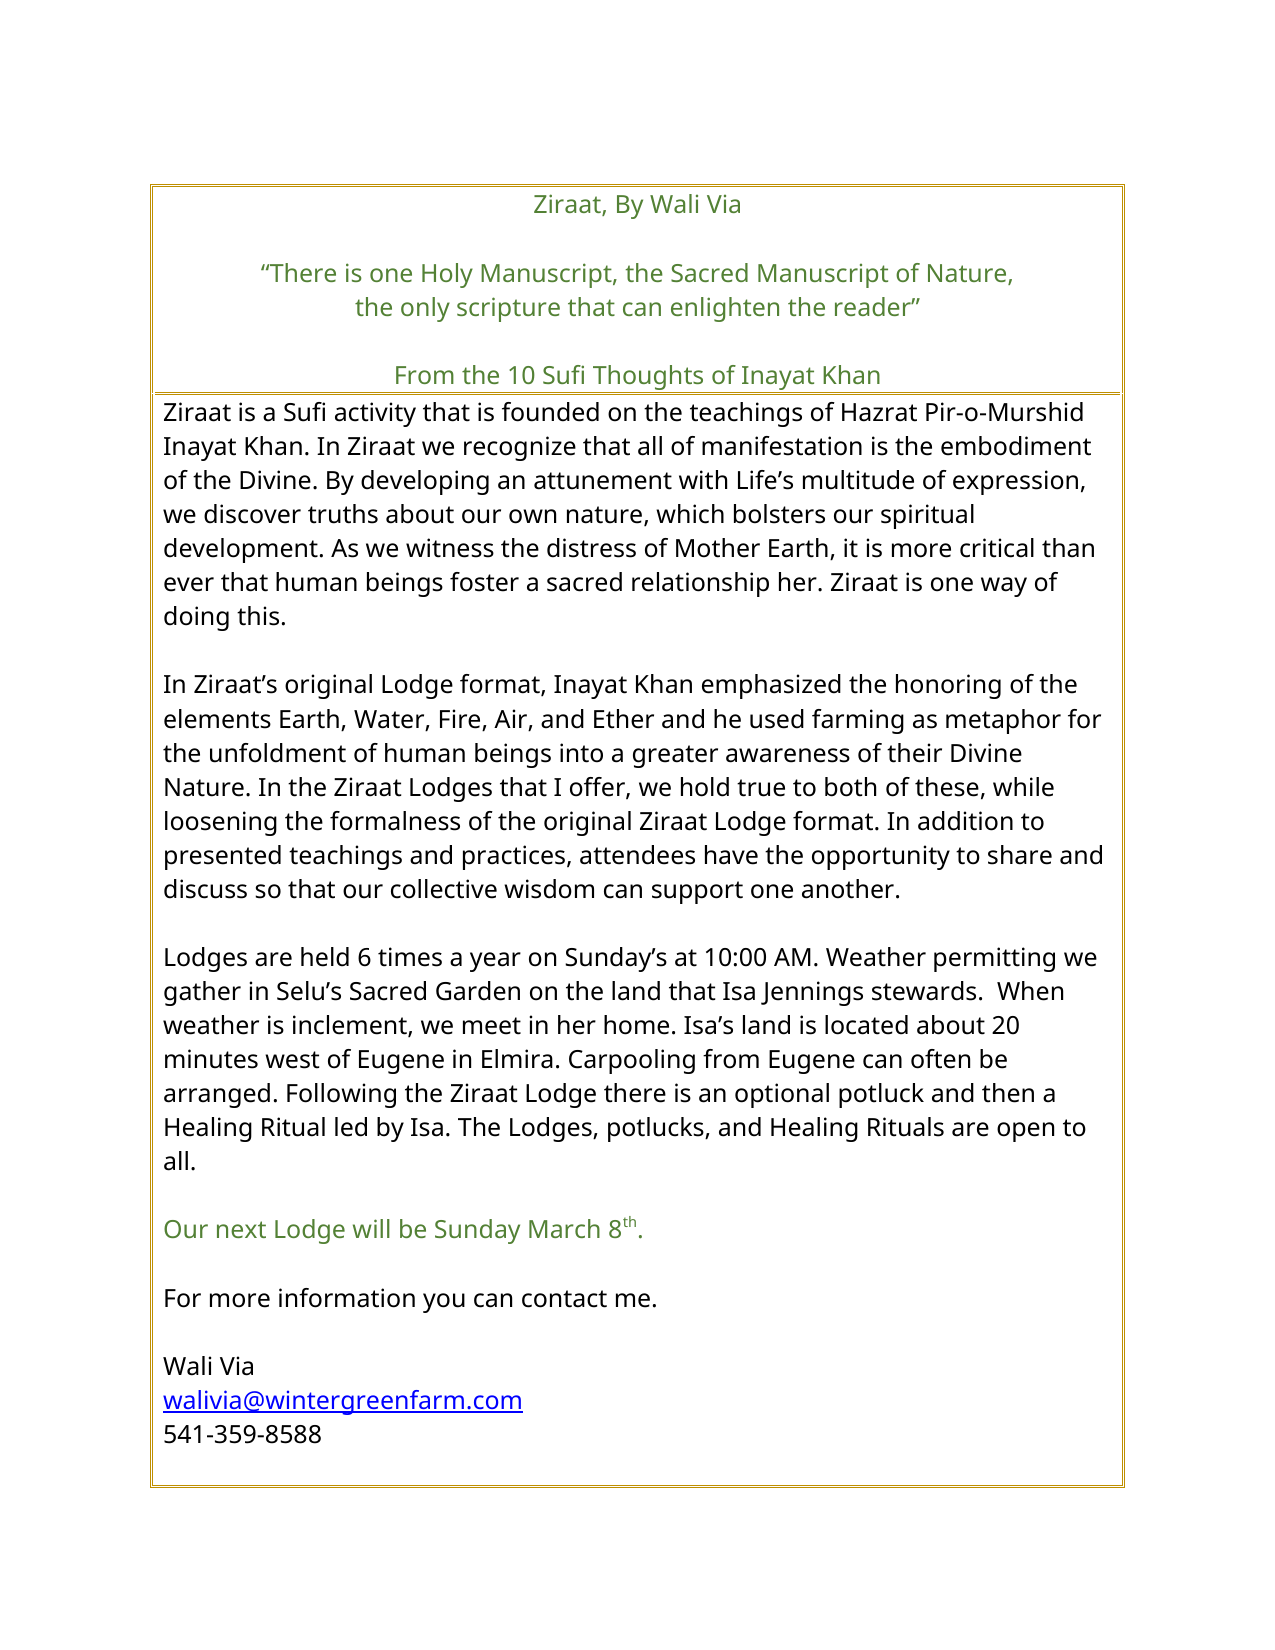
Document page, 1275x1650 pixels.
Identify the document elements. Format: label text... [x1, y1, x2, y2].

table_header Ziraat, By Wali Via “There is one Holy Manuscript, the Sacred Manuscript of Nature, the only scripture that can enlighten the reader” From the 10 Sufi Thoughts of Inayat Khan [153, 187, 1122, 392]
table_cell Ziraat is a Sufi activity that is founded on the teachings of Hazrat Pir-o-Murshid Inayat Khan. In Ziraat we recognize that all of manifestation is the embodiment of the Divine. By developing an attunement with Life’s multitude of expression, we discover truths about our own nature, which bolsters our spiritual development. As we witness the distress of Mother Earth, it is more critical than ever that human beings foster a sacred relationship her. Ziraat is one way of doing this. In Ziraat’s original Lodge format, Inayat Khan emphasized the honoring of the elements Earth, Water, Fire, Air, and Ether and he used farming as metaphor for the unfoldment of human beings into a greater awareness of their Divine Nature. In the Ziraat Lodges that I offer, we hold true to both of these, while loosening the formalness of the original Ziraat Lodge format. In addition to presented teachings and practices, attendees have the opportunity to share and discuss so that our collective wisdom can support one another. Lodges are held 6 times a year on Sunday’s at 10:00 AM. Weather permitting we gather in Selu’s Sacred Garden on the land that Isa Jennings stewards. When weather is inclement, we meet in her home. Isa’s land is located about 20 minutes west of Eugene in Elmira. Carpooling from Eugene can often be arranged. Following the Ziraat Lodge there is an optional potluck and then a Healing Ritual led by Isa. The Lodges, potlucks, and Healing Rituals are open to all. Our next Lodge will be Sunday March 8th. For more information you can contact me. Wali Via walivia@wintergreenfarm.com 541-359-8588 [153, 392, 1122, 1485]
